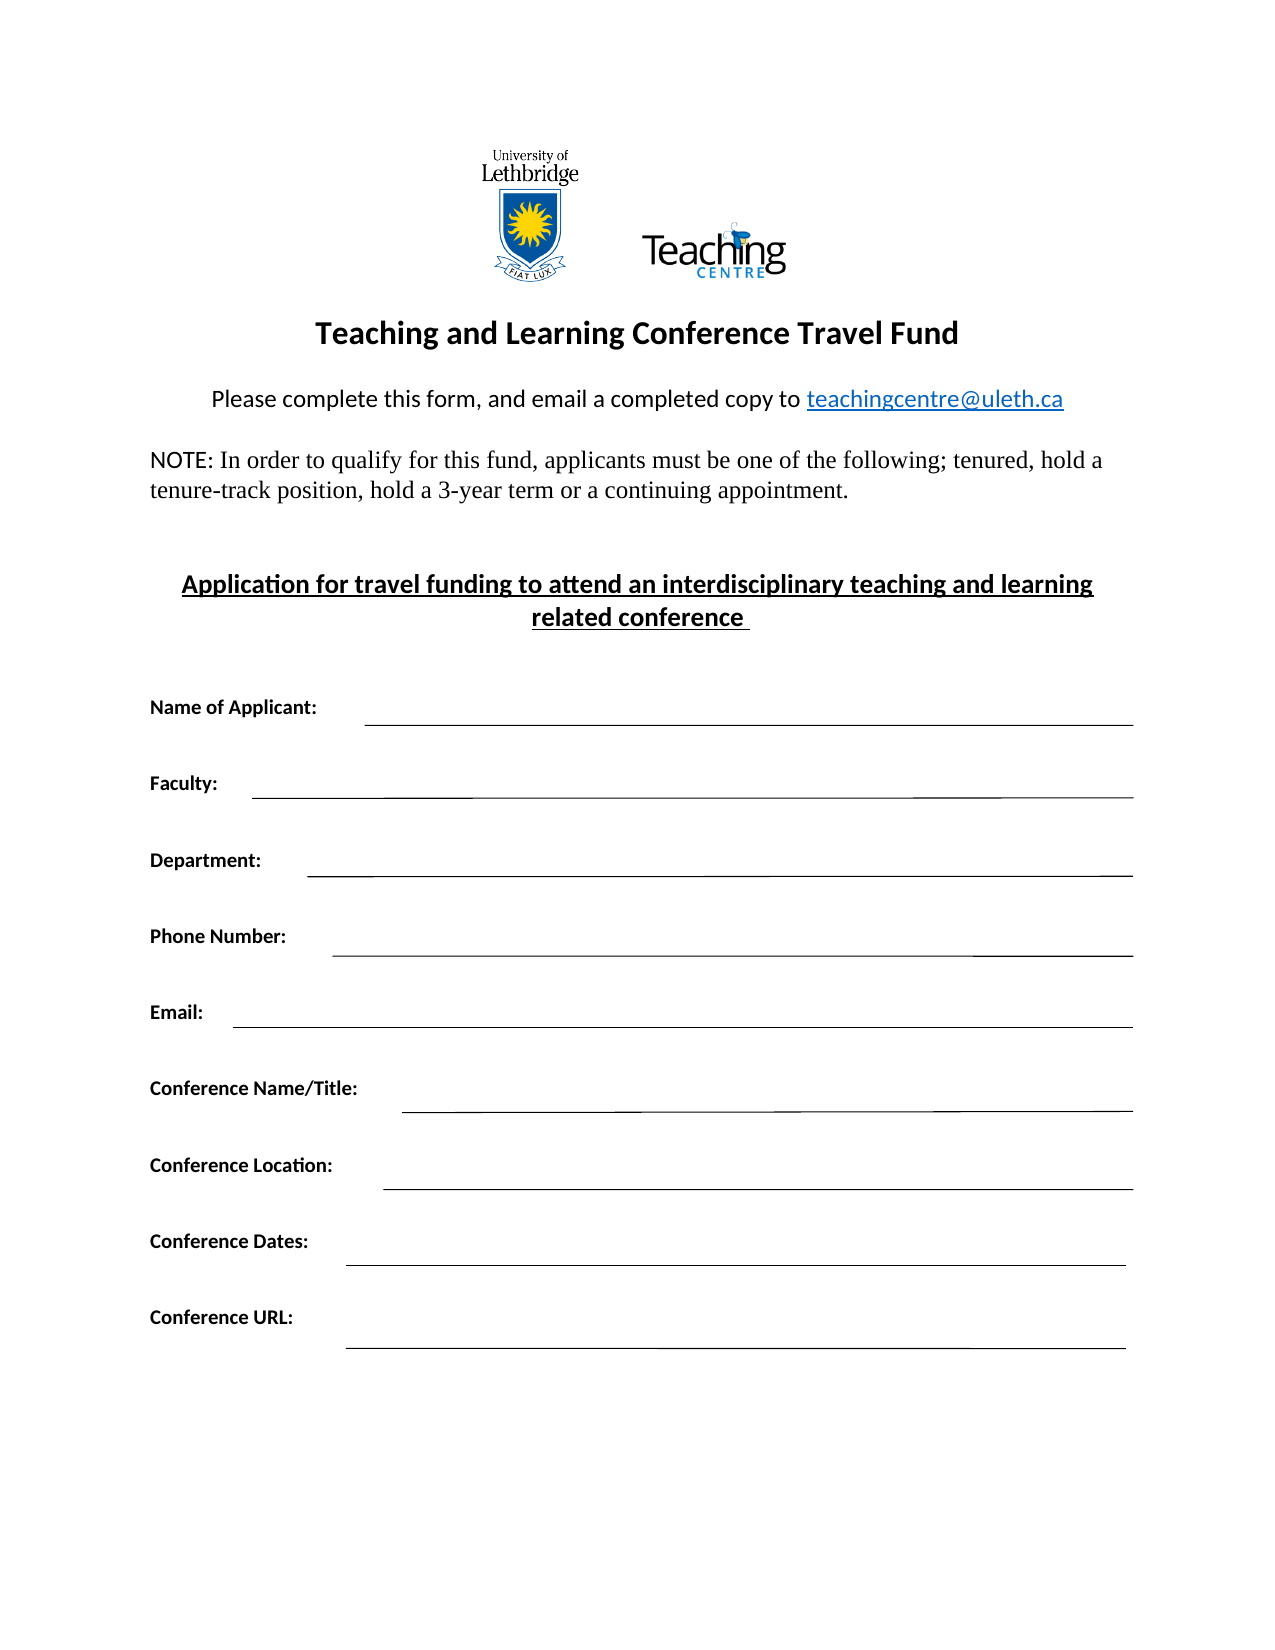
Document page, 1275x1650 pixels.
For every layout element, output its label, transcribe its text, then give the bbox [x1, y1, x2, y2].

picture [482, 150, 579, 282]
text Please complete this form, and email a completed copy to teachingcentre@uleth.ca [150, 383, 1125, 414]
text Conference Location: [150, 1152, 1125, 1177]
text Teaching and Learning Conference Travel Fund [150, 282, 1125, 353]
text Name of Applicant: [150, 694, 1125, 720]
text Department: [150, 847, 1125, 872]
text Email: [150, 999, 1125, 1025]
text Conference Name/Title: [150, 1076, 1125, 1101]
text Phone Number: [150, 923, 1125, 948]
picture [639, 219, 793, 282]
text Conference Dates: [150, 1228, 1125, 1253]
text Faculty: [150, 771, 1125, 796]
text NOTE: In order to qualify for this fund, applicants must be one of the following; tenured, hold a tenure-track position, hold a 3-year term or a continuing appointment. [150, 444, 1125, 504]
text Conference URL: [150, 1304, 1125, 1330]
text Application for travel funding to attend an interdisciplinary teaching and learning related conference [150, 567, 1125, 633]
